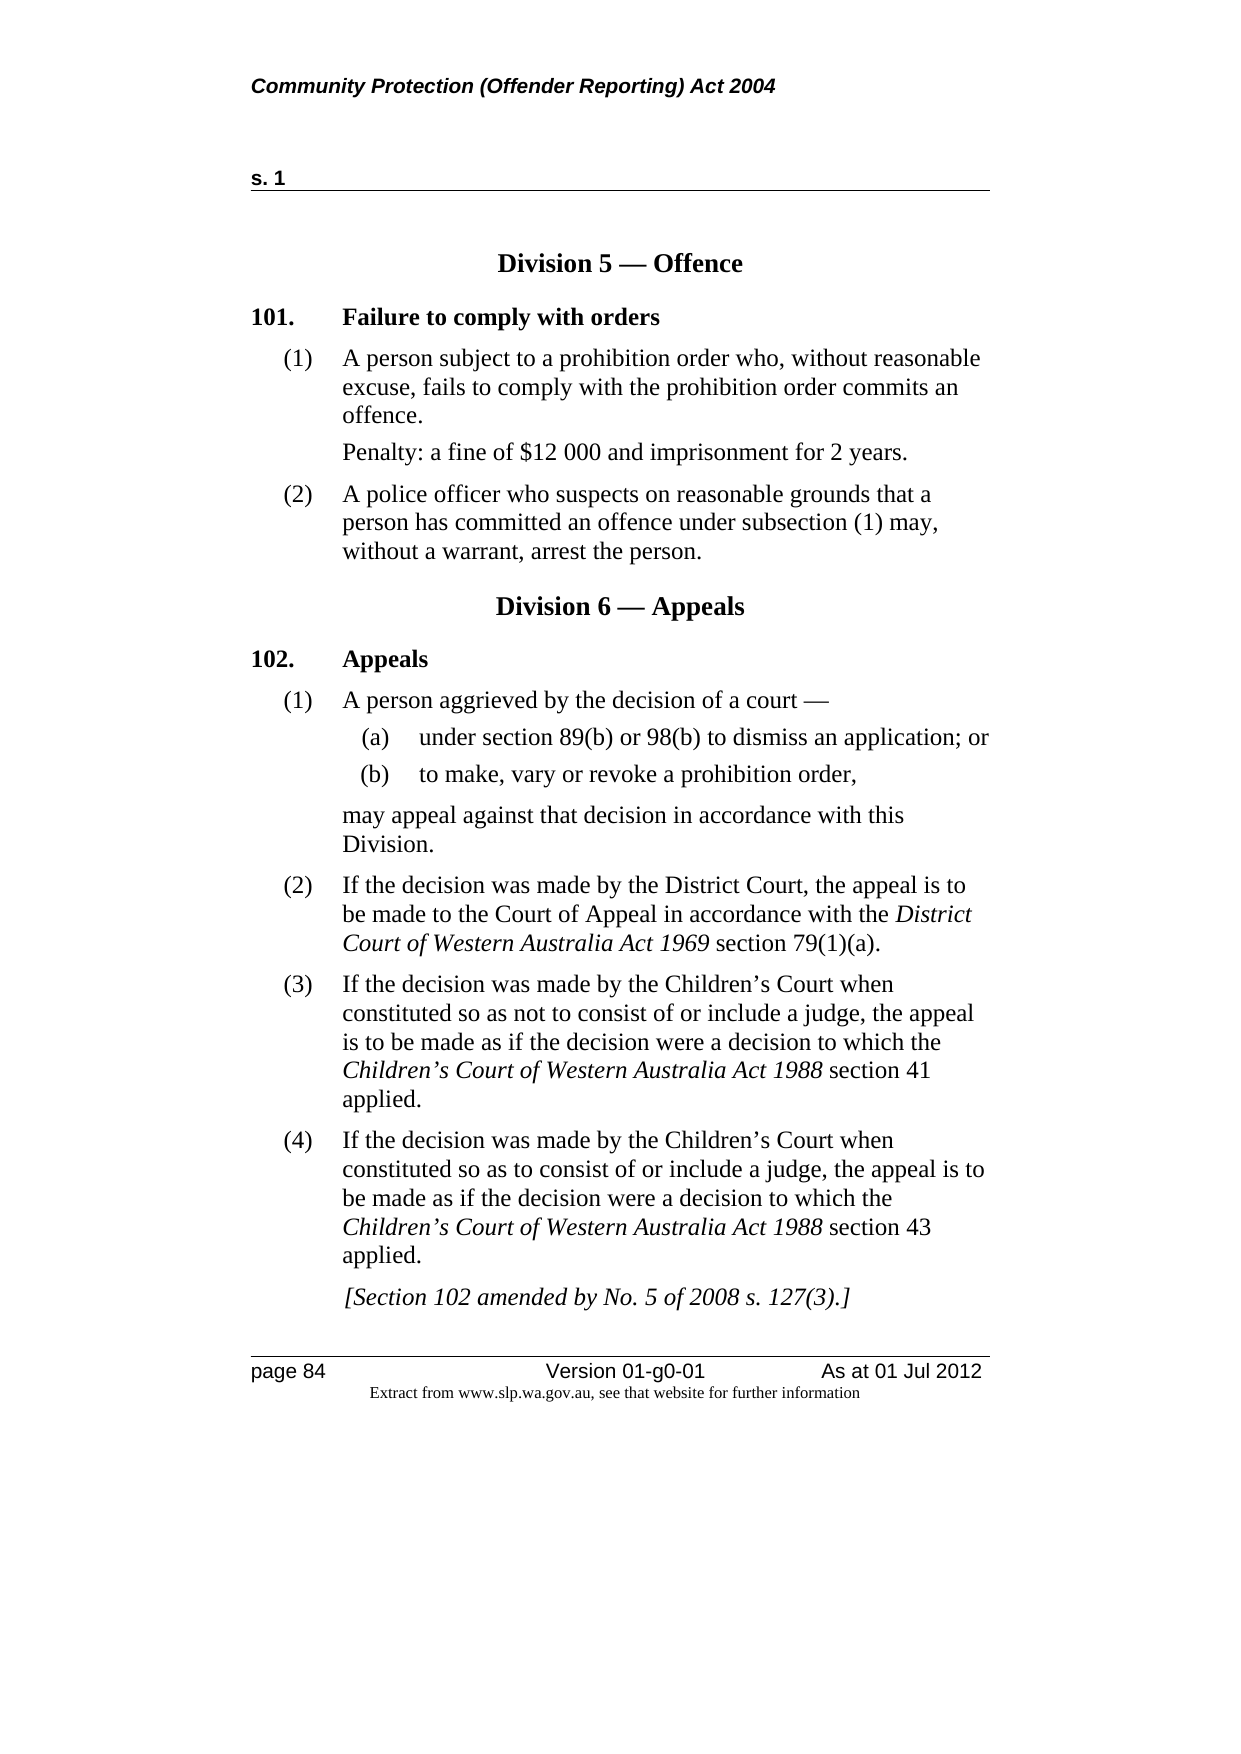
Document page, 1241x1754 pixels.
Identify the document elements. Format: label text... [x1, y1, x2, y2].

text (1) A person aggrieved by the decision of a court — [251, 685, 990, 714]
text (b) to make, vary or revoke a prohibition order, [251, 759, 990, 788]
subtitle Division 5 — Offence [251, 247, 990, 279]
subtitle 102. Appeals [251, 644, 990, 673]
text (3) If the decision was made by the Children’s Court when constituted so as not to consist of or include a judge, the appeal is to be made as if the decision were a decision to which the Children’s Court of Western Australia Act 1988 section 41 applied. [251, 969, 990, 1113]
text (2) If the decision was made by the District Court, the appeal is to be made to the Court of Appeal in accordance with the District Court of Western Australia Act 1969 section 79(1)(a). [251, 871, 990, 957]
text (a) under section 89(b) or 98(b) to dismiss an application; or [251, 722, 990, 751]
subtitle Division 6 — Appeals [251, 590, 990, 621]
text (4) If the decision was made by the Children’s Court when constituted so as to consist of or include a judge, the appeal is to be made as if the decision were a decision to which the Children’s Court of Western Australia Act 1988 section 43 applied. [251, 1126, 990, 1269]
text [Section 102 amended by No. 5 of 2008 s. 127(3).] [251, 1282, 990, 1311]
text Penalty: a fine of $12 000 and imprisonment for 2 years. [251, 437, 990, 466]
text may appeal against that decision in accordance with this Division. [251, 801, 990, 858]
text (1) A person subject to a prohibition order who, without reasonable excuse, fails to comply with the prohibition order commits an offence. [251, 343, 990, 429]
text (2) A police officer who suspects on reasonable grounds that a person has committed an offence under subsection (1) may, without a warrant, arrest the person. [251, 479, 990, 565]
subtitle 101. Failure to comply with orders [251, 302, 990, 330]
